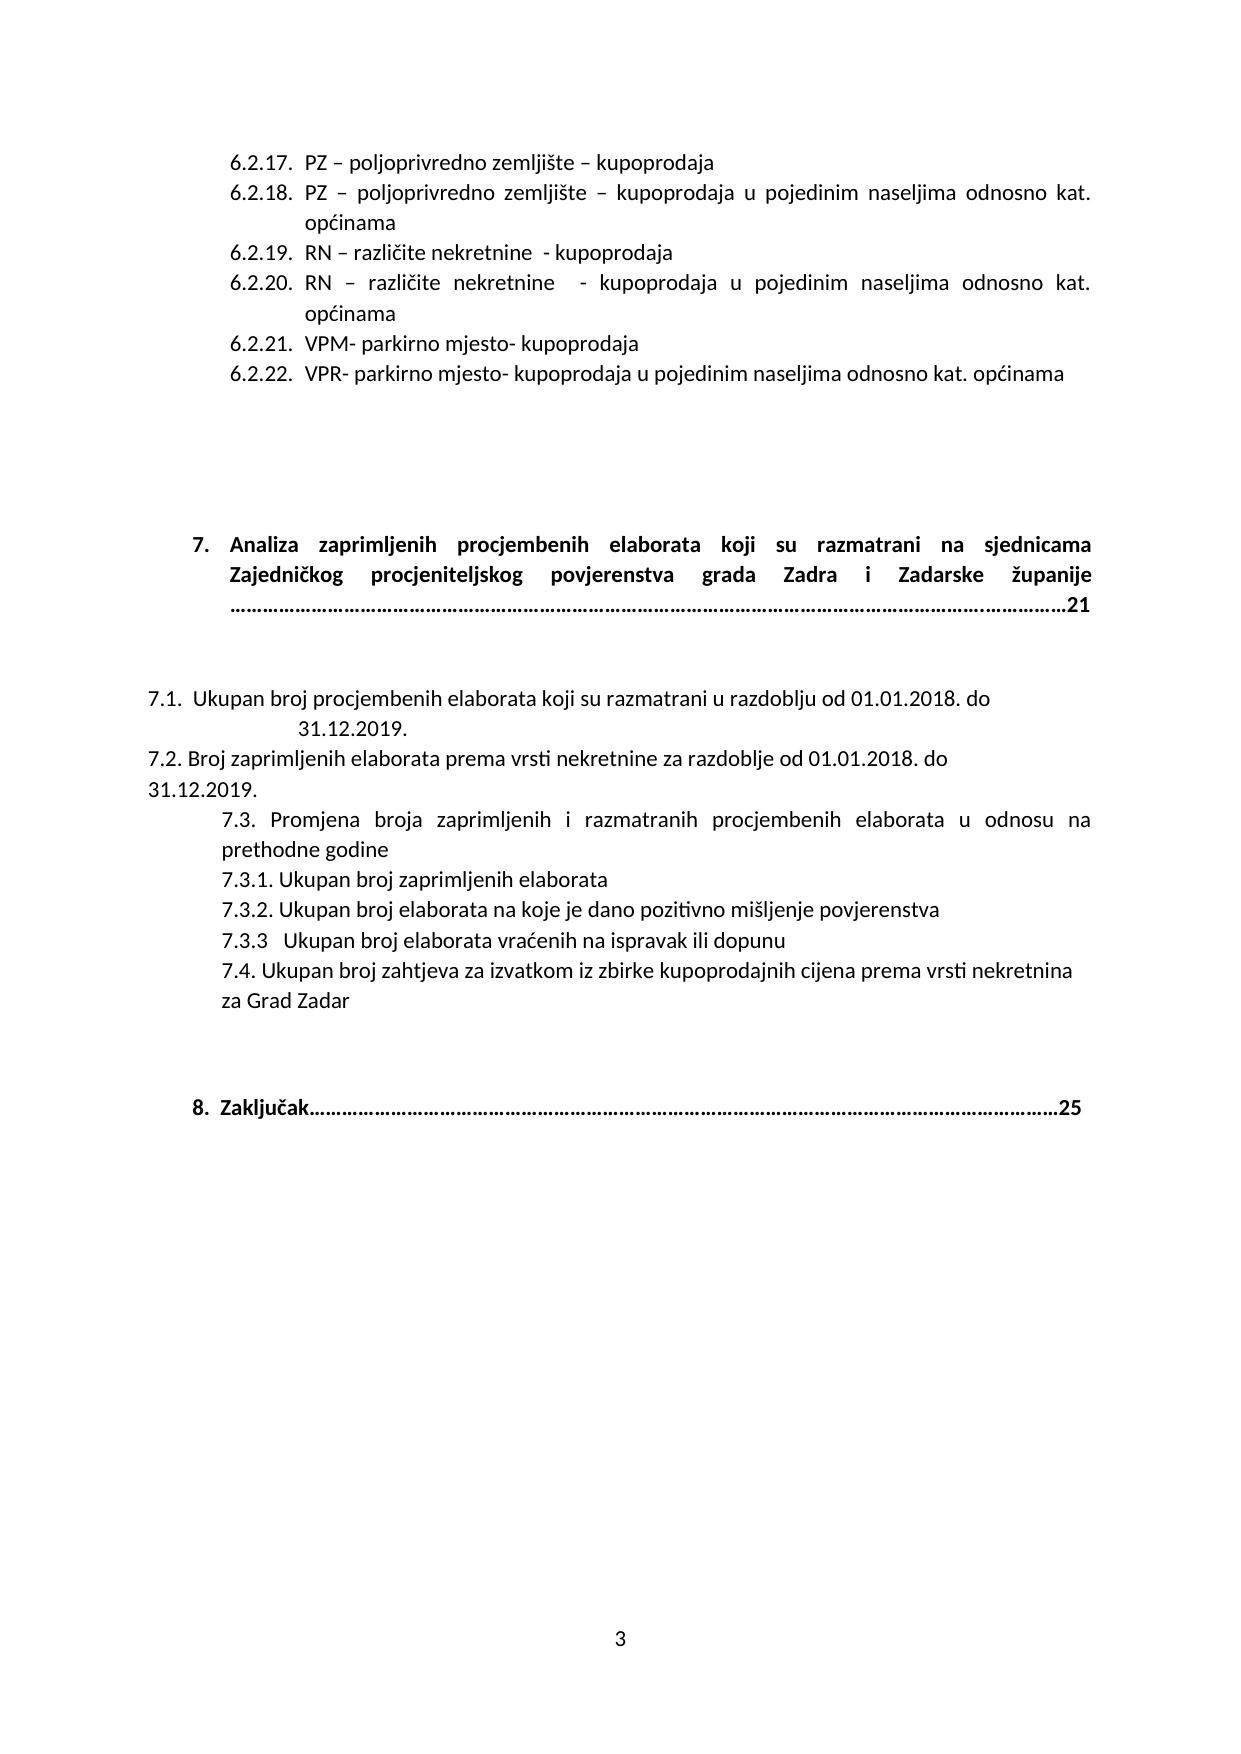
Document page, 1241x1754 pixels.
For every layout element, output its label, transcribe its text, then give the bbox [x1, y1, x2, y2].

text 7.3.1. Ukupan broj zaprimljenih elaborata [221, 865, 1093, 893]
text 31.12.2019. [148, 775, 1093, 803]
list 7.3.2. Ukupan broj elaborata na koje je dano pozitivno mišljenje povjerenstva [148, 896, 1093, 923]
list PZ – poljoprivredno zemljište – kupoprodaja [229, 148, 1093, 176]
text 7.2. Broj zaprimljenih elaborata prema vrsti nekretnine za razdoblje od 01.01.2018. do [148, 744, 1093, 772]
list 7.4. Ukupan broj zahtjeva za izvatkom iz zbirke kupoprodajnih cijena prema vrsti nekretnina [148, 956, 1093, 984]
list 31.12.2019. [298, 714, 1093, 742]
list 7.3.3 Ukupan broj elaborata vraćenih na ispravak ili dopunu [148, 926, 1093, 954]
list RN – različite nekretnine - kupoprodaja [229, 238, 1093, 266]
list RN – različite nekretnine - kupoprodaja u pojedinim naseljima odnosno kat. općinama [229, 268, 1093, 327]
list PZ – poljoprivredno zemljište – kupoprodaja u pojedinim naseljima odnosno kat. općinama [229, 178, 1093, 236]
list VPM- parkirno mjesto- kupoprodaja [229, 329, 1093, 357]
text 7.1. Ukupan broj procjembenih elaborata koji su razmatrani u razdoblju od 01.01.2018. do [148, 684, 1093, 712]
list VPR- parkirno mjesto- kupoprodaja u pojedinim naseljima odnosno kat. općinama [229, 359, 1093, 387]
list Analiza zaprimljenih procjembenih elaborata koji su razmatrani na sjednicama Zajedničkog procjeniteljskog povjerenstva grada Zadra i Zadarske županije ………………………………………………………………………………………………………………………….……………21 [192, 530, 1093, 618]
list za Grad Zadar [148, 986, 1093, 1014]
text 7.3. Promjena broja zaprimljenih i razmatranih procjembenih elaborata u odnosu na prethodne godine [221, 805, 1093, 863]
text 8. Zaključak…………………………………………………………………………………………………………………………25 [192, 1093, 1093, 1121]
